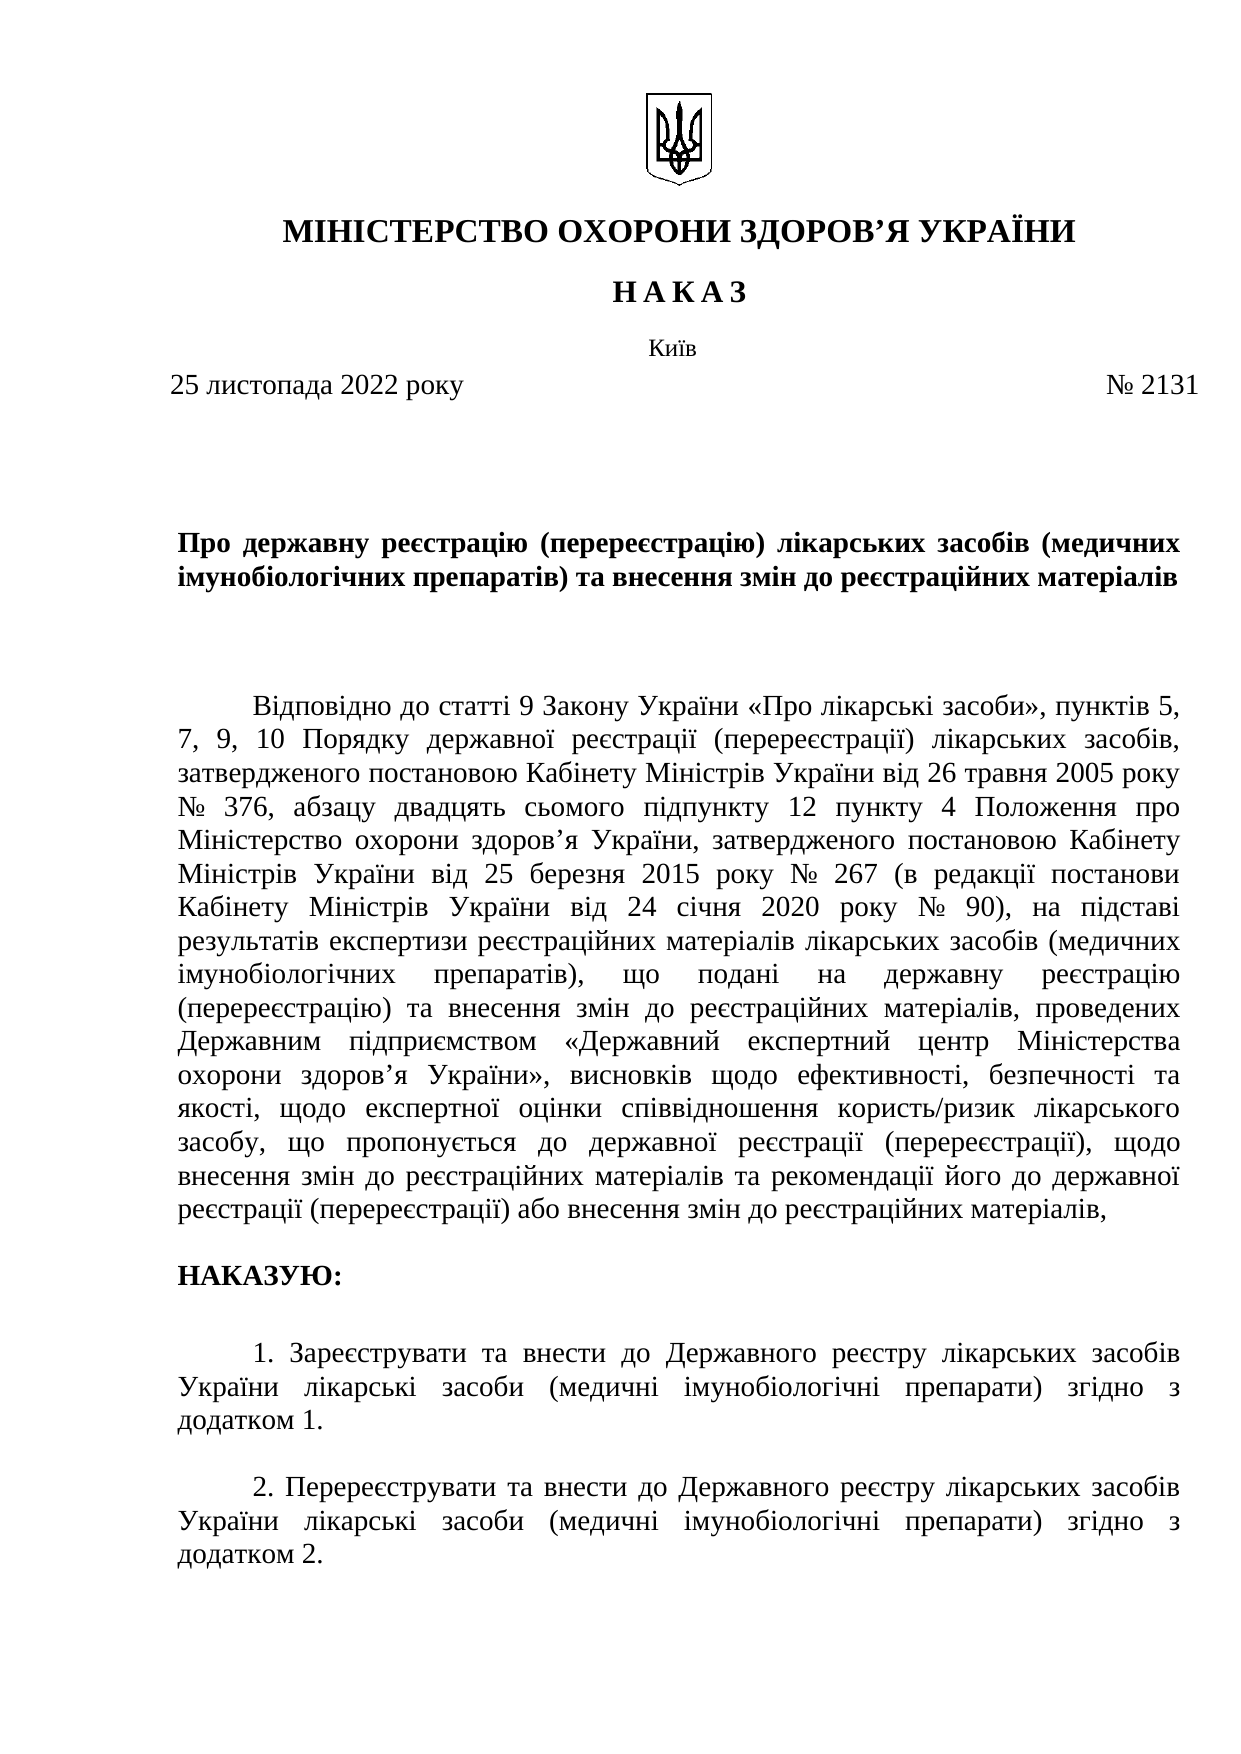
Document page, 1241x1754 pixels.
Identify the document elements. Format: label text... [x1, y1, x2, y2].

text Про державну реєстрацію (перереєстрацію) лікарських засобів (медичних імунобіологічних препаратів) та внесення змін до реєстраційних матеріалів [177, 525, 1181, 592]
text НАКАЗ [177, 273, 1181, 309]
picture [646, 93, 712, 186]
text 2. Перереєструвати та внести до Державного реєстру лікарських засобів України лікарські засоби (медичні імунобіологічні препарати) згідно з додатком 2. [177, 1469, 1181, 1570]
table_header № 2131 [721, 333, 1219, 424]
table_header Київ [499, 333, 721, 424]
text 1. Зареєструвати та внести до Державного реєстру лікарських засобів України лікарські засоби (медичні імунобіологічні препарати) згідно з додатком 1. [177, 1335, 1181, 1436]
text Відповідно до статті 9 Закону України «Про лікарські засоби», пунктів 5, 7, 9, 10 Порядку державної реєстрації (перереєстрації) лікарських засобів, затвердженого постановою Кабінету Міністрів України від 26 травня 2005 року № 376, абзацу двадцять сьомого підпункту 12 пункту 4 Положення про Міністерство охорони здоров’я України, затвердженого постановою Кабінету Міністрів України від 25 березня 2015 року № 267 (в редакції постанови Кабінету Міністрів України від 24 січня 2020 року № 90), на підставі результатів експертизи реєстраційних матеріалів лікарських засобів (медичних імунобіологічних препаратів), що подані на державну реєстрацію (перереєстрацію) та внесення змін до реєстраційних матеріалів, проведених Державним підприємством «Державний експертний центр Міністерства охорони здоров’я України», висновків щодо ефективності, безпечності та якості, щодо експертної оцінки співвідношення користь/ризик лікарського засобу, що пропонується до державної реєстрації (перереєстрації), щодо внесення змін до реєстраційних матеріалів та рекомендації його до державної реєстрації (перереєстрації) або внесення змін до реєстраційних матеріалів, [177, 688, 1181, 1225]
table_header 25 листопада 2022 року [159, 333, 499, 424]
text НАКАЗУЮ: [177, 1258, 1181, 1291]
text МІНІСТЕРСТВО ОХОРОНИ ЗДОРОВ’Я УКРАЇНИ [177, 211, 1181, 249]
